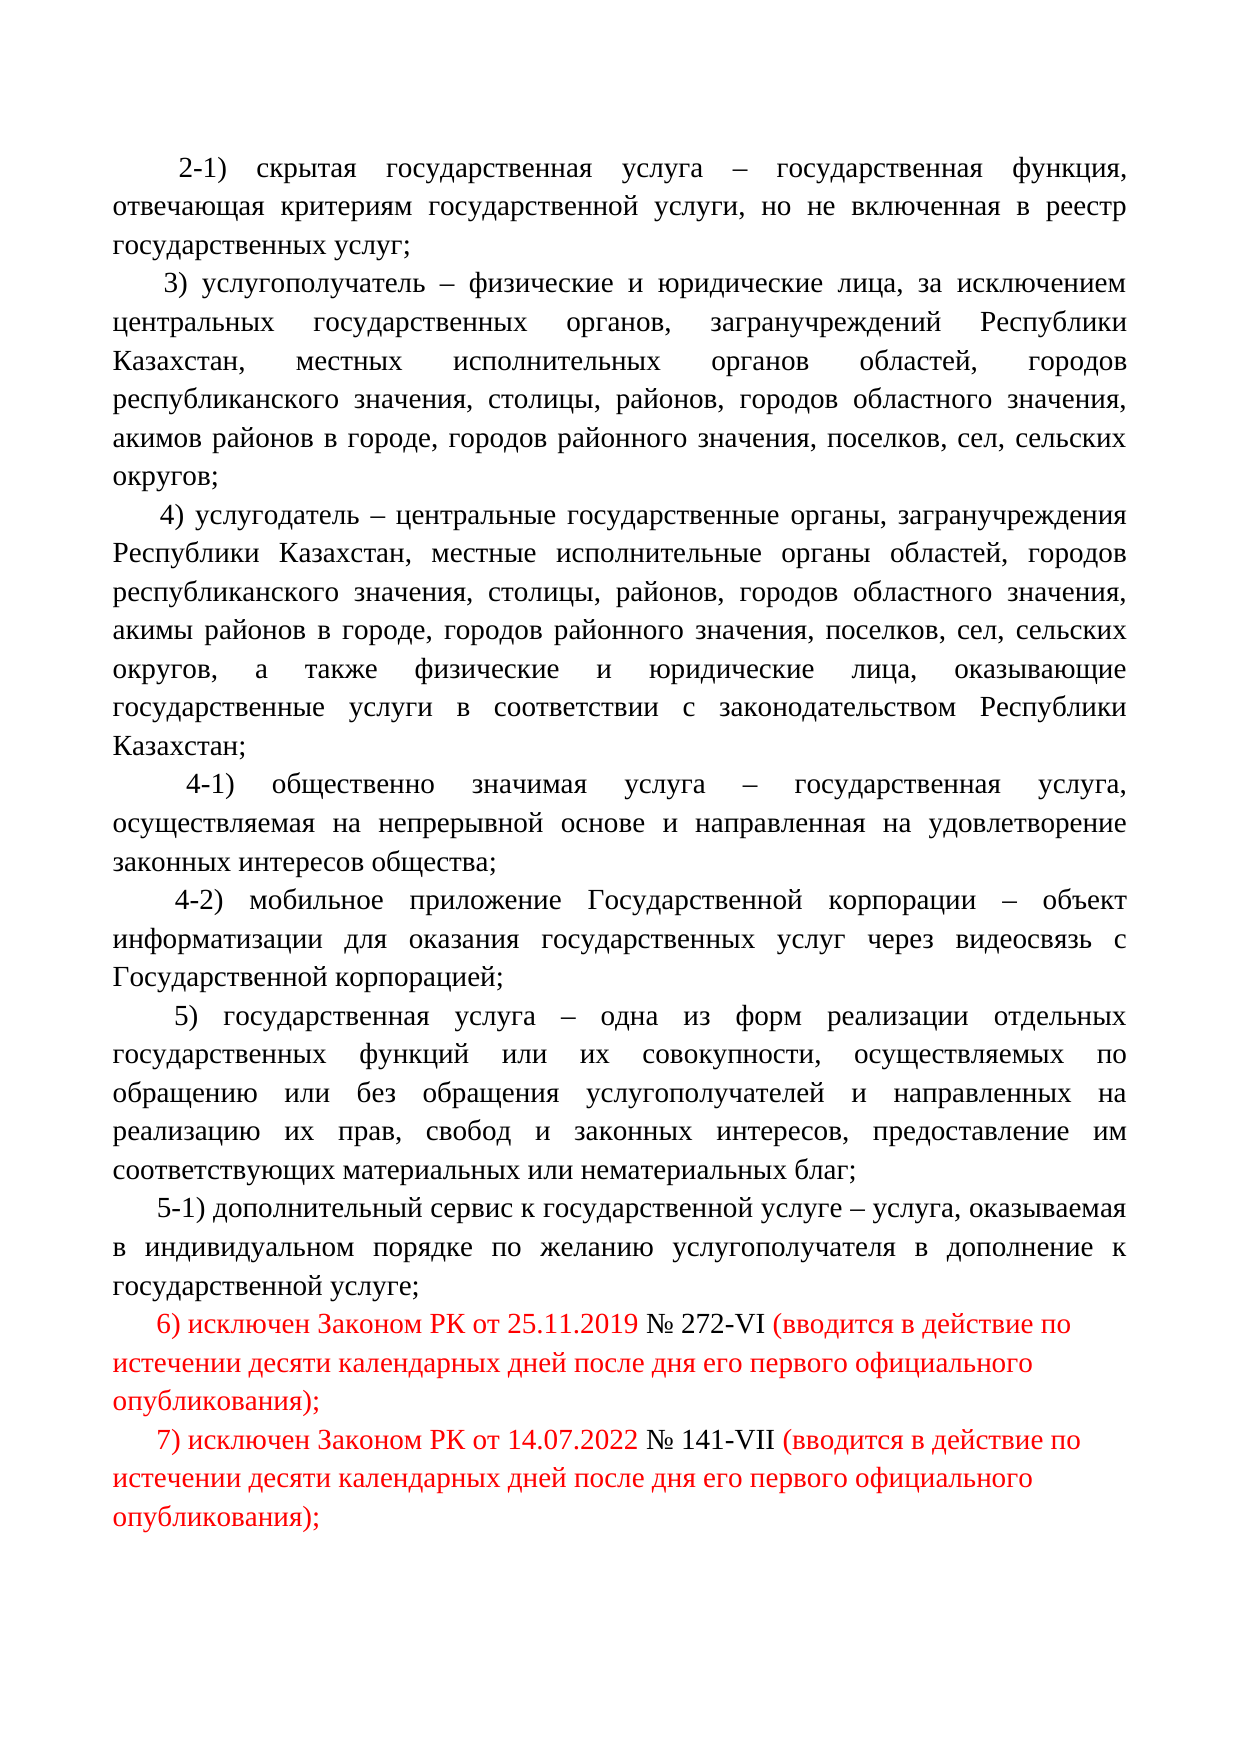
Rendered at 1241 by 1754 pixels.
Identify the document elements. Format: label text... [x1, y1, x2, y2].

text 6) исключен Законом РК от 25.11.2019 № 272-VI (вводится в действие по истечении десяти календарных дней после дня его первого официального опубликования); 7) исключен Законом РК от 14.07.2022 № 141-VII (вводится в действие по истечении десяти календарных дней после дня его первого официального опубликования); [112, 1306, 1128, 1563]
text 5-1) дополнительный сервис к государственной услуге – услуга, оказываемая в индивидуальном порядке по желанию услугополучателя в дополнение к государственной услуге; [112, 1191, 1128, 1301]
text 3) услугополучатель – физические и юридические лица, за исключением центральных государственных органов, загранучреждений Республики Казахстан, местных исполнительных органов областей, городов республиканского значения, столицы, районов, городов областного значения, акимов районов в городе, городов районного значения, поселков, сел, сельских округов; [112, 266, 1128, 492]
text 4-2) мобильное приложение Государственной корпорации – объект информатизации для оказания государственных услуг через видеосвязь с Государственной корпорацией; [112, 882, 1128, 993]
text 4-1) общественно значимая услуга – государственная услуга, осуществляемая на непрерывной основе и направленная на удовлетворение законных интересов общества; [112, 767, 1128, 877]
text 4) услугодатель – центральные государственные органы, загранучреждения Республики Казахстан, местные исполнительные органы областей, городов республиканского значения, столицы, районов, городов областного значения, акимы районов в городе, городов районного значения, поселков, сел, сельских округов, а также физические и юридические лица, оказывающие государственные услуги в соответствии с законодательством Республики Казахстан; [112, 497, 1128, 762]
text 5) государственная услуга – одна из форм реализации отдельных государственных функций или их совокупности, осуществляемых по обращению или без обращения услугополучателей и направленных на реализацию их прав, свобод и законных интересов, предоставление им соответствующих материальных или нематериальных благ; [112, 998, 1128, 1186]
text 2-1) скрытая государственная услуга – государственная функция, отвечающая критериям государственной услуги, но не включенная в реестр государственных услуг; [112, 150, 1128, 261]
